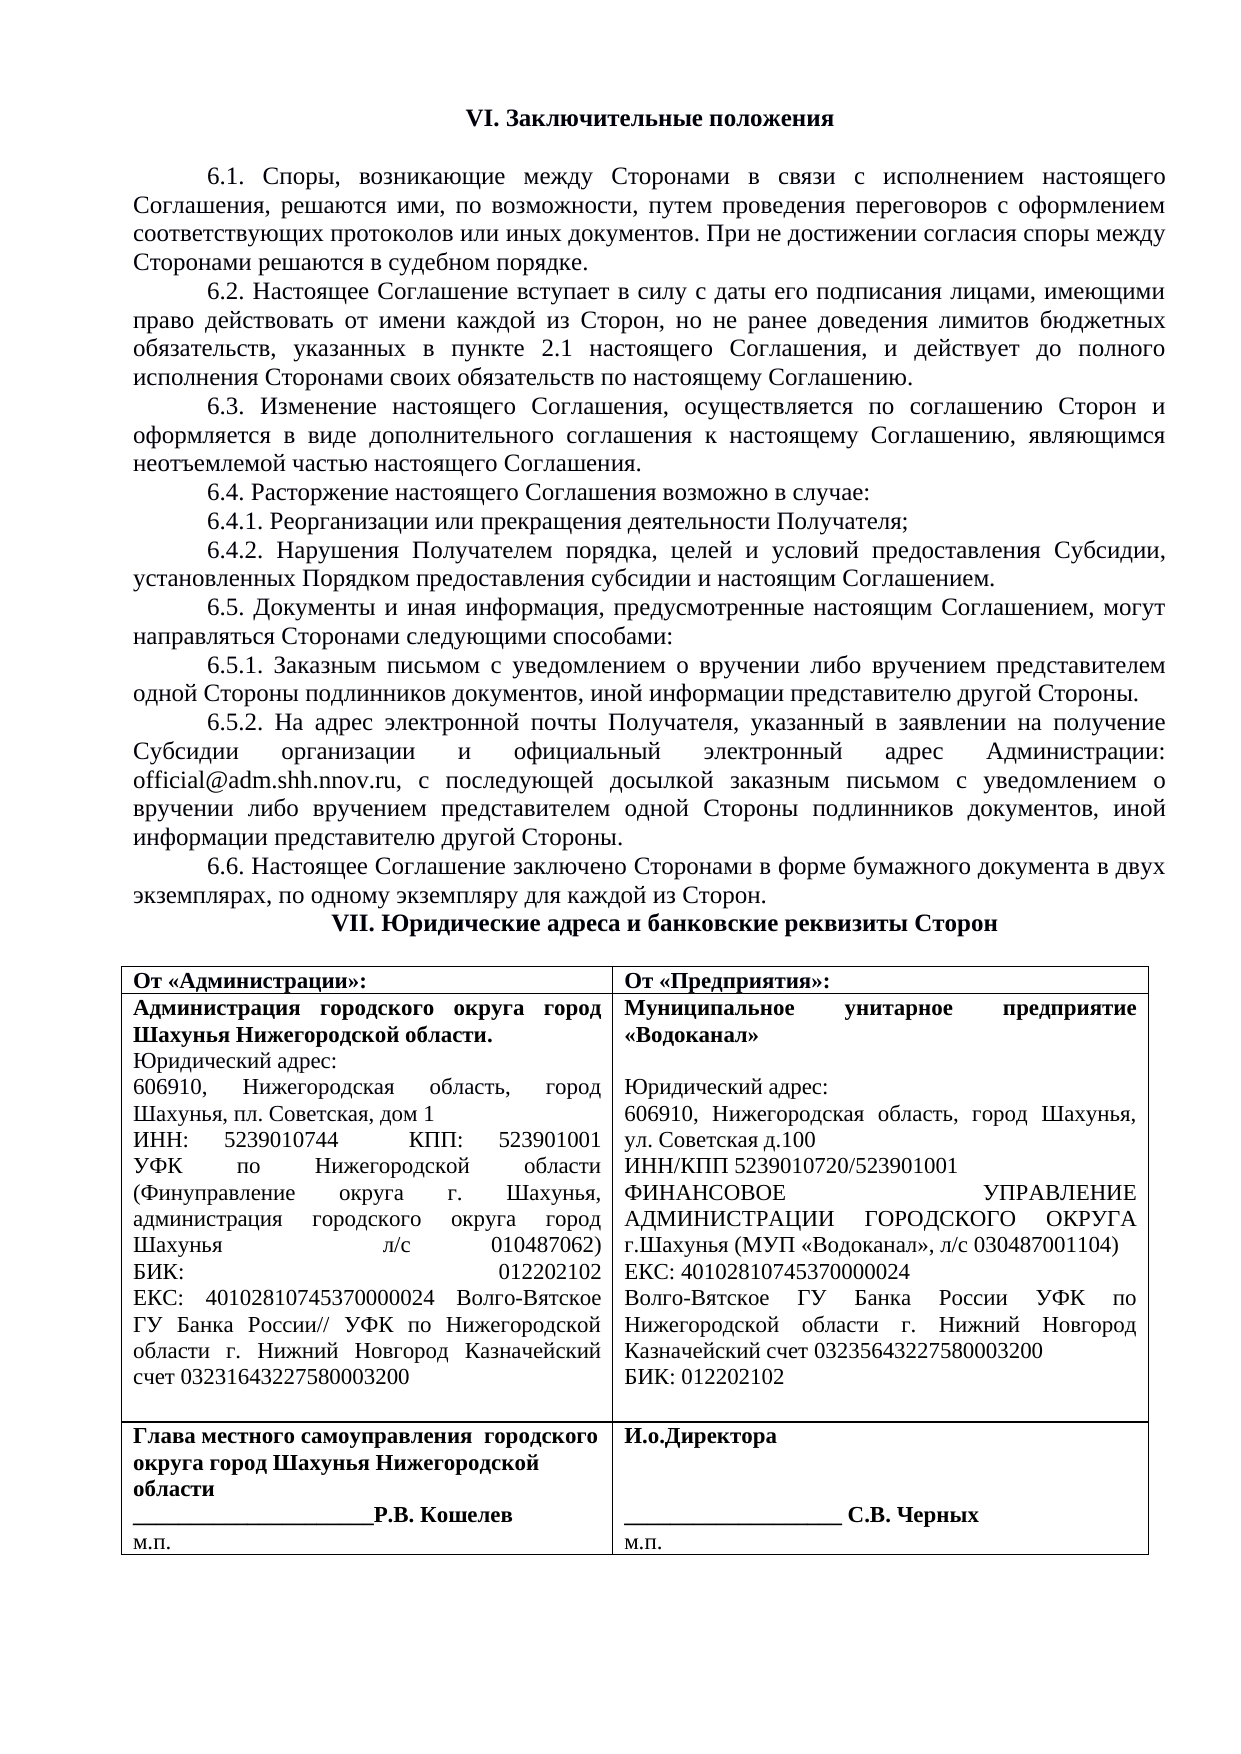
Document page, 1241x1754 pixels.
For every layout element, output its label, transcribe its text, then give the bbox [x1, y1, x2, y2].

table_cell И.о.Директора ___________________ С.В. Черных м.п. [613, 1423, 1148, 1554]
text 6.5.2. На адрес электронной почты Получателя, указанный в заявлении на получение Субсидии организации и официальный электронный адрес Администрации: official@аdm.shh.nnov.ru, с последующей досылкой заказным письмом с уведомлением о вручении либо вручением представителем одной Стороны подлинников документов, иной информации представителю другой Стороны. [133, 707, 1167, 851]
table_cell Глава местного самоуправления городского округа город Шахунья Нижегородской области _____________________Р.В. Кошелев м.п. [122, 1423, 612, 1554]
table_cell Администрация городского округа город Шахунья Нижегородской области. Юридический адрес: 606910, Нижегородская область, город Шахунья, пл. Советская, дом 1 ИНН: 5239010744 КПП: 523901001 УФК по Нижегородской области (Финуправление округа г. Шахунья, администрация городского округа город Шахунья л/с 010487062) БИК: 012202102 ЕКС: 40102810745370000024 Волго-Вятское ГУ Банка России// УФК по Нижегородской области г. Нижний Новгород Казначейский счет 03231643227580003200 [122, 994, 612, 1421]
text 6.4.1. Реорганизации или прекращения деятельности Получателя; [133, 506, 1167, 535]
text 6.6. Настоящее Соглашение заключено Сторонами в форме бумажного документа в двух экземплярах, по одному экземпляру для каждой из Сторон. [133, 851, 1167, 908]
text VII. Юридические адреса и банковские реквизиты Сторон [133, 908, 1167, 937]
text 6.1. Споры, возникающие между Сторонами в связи с исполнением настоящего Соглашения, решаются ими, по возможности, путем проведения переговоров с оформлением соответствующих протоколов или иных документов. При не достижении согласия споры между Сторонами решаются в судебном порядке. [133, 161, 1167, 276]
text 6.3. Изменение настоящего Соглашения, осуществляется по соглашению Сторон и оформляется в виде дополнительного соглашения к настоящему Соглашению, являющимся неотъемлемой частью настоящего Соглашения. [133, 391, 1167, 477]
text 6.2. Настоящее Соглашение вступает в силу с даты его подписания лицами, имеющими право действовать от имени каждой из Сторон, но не ранее доведения лимитов бюджетных обязательств, указанных в пункте 2.1 настоящего Соглашения, и действует до полного исполнения Сторонами своих обязательств по настоящему Соглашению. [133, 276, 1167, 391]
text 6.4.2. Нарушения Получателем порядка, целей и условий предоставления Субсидии, установленных Порядком предоставления субсидии и настоящим Соглашением. [133, 535, 1167, 592]
table_header От «Администрации»: [122, 967, 612, 993]
text VI. Заключительные положения [133, 103, 1167, 132]
table_header От «Предприятия»: [613, 967, 1148, 993]
table_cell Муниципальное унитарное предприятие «Водоканал» Юридический адрес: 606910, Нижегородская область, город Шахунья, ул. Советская д.100 ИНН/КПП 5239010720/523901001 ФИНАНСОВОЕ УПРАВЛЕНИЕ АДМИНИСТРАЦИИ ГОРОДСКОГО ОКРУГА г.Шахунья (МУП «Водоканал», л/с 030487001104) ЕКС: 40102810745370000024 Волго-Вятское ГУ Банка России УФК по Нижегородской области г. Нижний Новгород Казначейский счет 03235643227580003200 БИК: 012202102 [613, 994, 1148, 1421]
text 6.5.1. Заказным письмом с уведомлением о вручении либо вручением представителем одной Стороны подлинников документов, иной информации представителю другой Стороны. [133, 650, 1167, 707]
text 6.4. Расторжение настоящего Соглашения возможно в случае: [133, 477, 1167, 506]
text 6.5. Документы и иная информация, предусмотренные настоящим Соглашением, могут направляться Сторонами следующими способами: [133, 592, 1167, 650]
